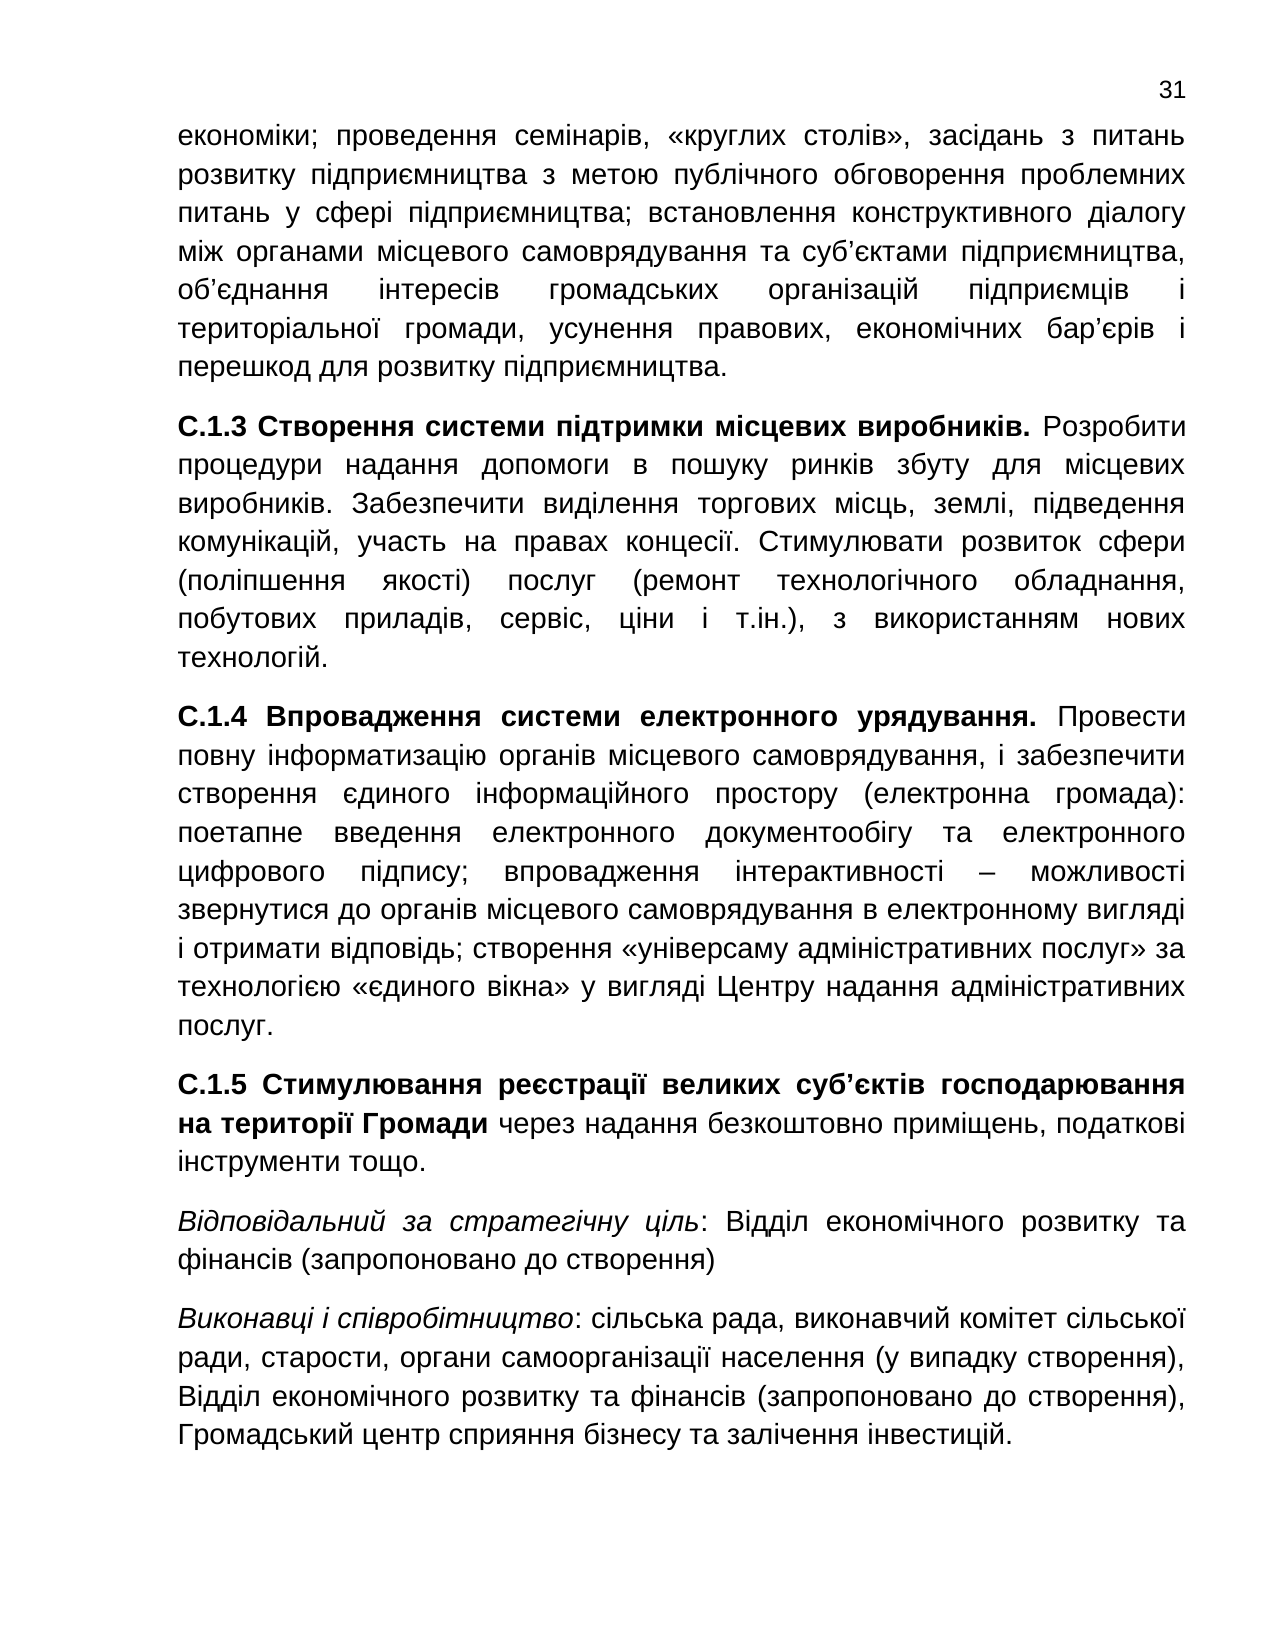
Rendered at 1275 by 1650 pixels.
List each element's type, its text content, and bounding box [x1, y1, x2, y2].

text Виконавці і співробітництво: сільська рада, виконавчий комітет сільської ради, старости, органи самоорганізації населення (у випадку створення), Відділ економічного розвитку та фінансів (запропоновано до створення), Громадський центр сприяння бізнесу та залічення інвестицій. [177, 1301, 1186, 1451]
text C.1.4 Впровадження системи електронного урядування. Провести повну інформатизацію органів місцевого самоврядування, і забезпечити створення єдиного інформаційного простору (електронна громада): поетапне введення електронного документообігу та електронного цифрового підпису; впровадження інтерактивності – можливості звернутися до органів місцевого самоврядування в електронному вигляді і отримати відповідь; створення «універсаму адміністративних послуг» за технологією «єдиного вікна» у вигляді Центру надання адміністративних послуг. [177, 699, 1186, 1041]
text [177, 118, 1186, 383]
text Відповідальний за стратегічну ціль: Відділ економічного розвитку та фінансів (запропоновано до створення) [177, 1203, 1186, 1276]
text C.1.3 Створення системи підтримки місцевих виробників. Розробити процедури надання допомоги в пошуку ринків збуту для місцевих виробників. Забезпечити виділення торгових місць, землі, підведення комунікацій, участь на правах концесії. Стимулювати розвиток сфери (поліпшення якості) послуг (ремонт технологічного обладнання, побутових приладів, сервіс, ціни і т.ін.), з використанням нових технологій. [177, 409, 1186, 673]
text C.1.5 Стимулювання реєстрації великих суб’єктів господарювання на території Громади через надання безкоштовно приміщень, податкові інструменти тощо. [177, 1067, 1186, 1178]
